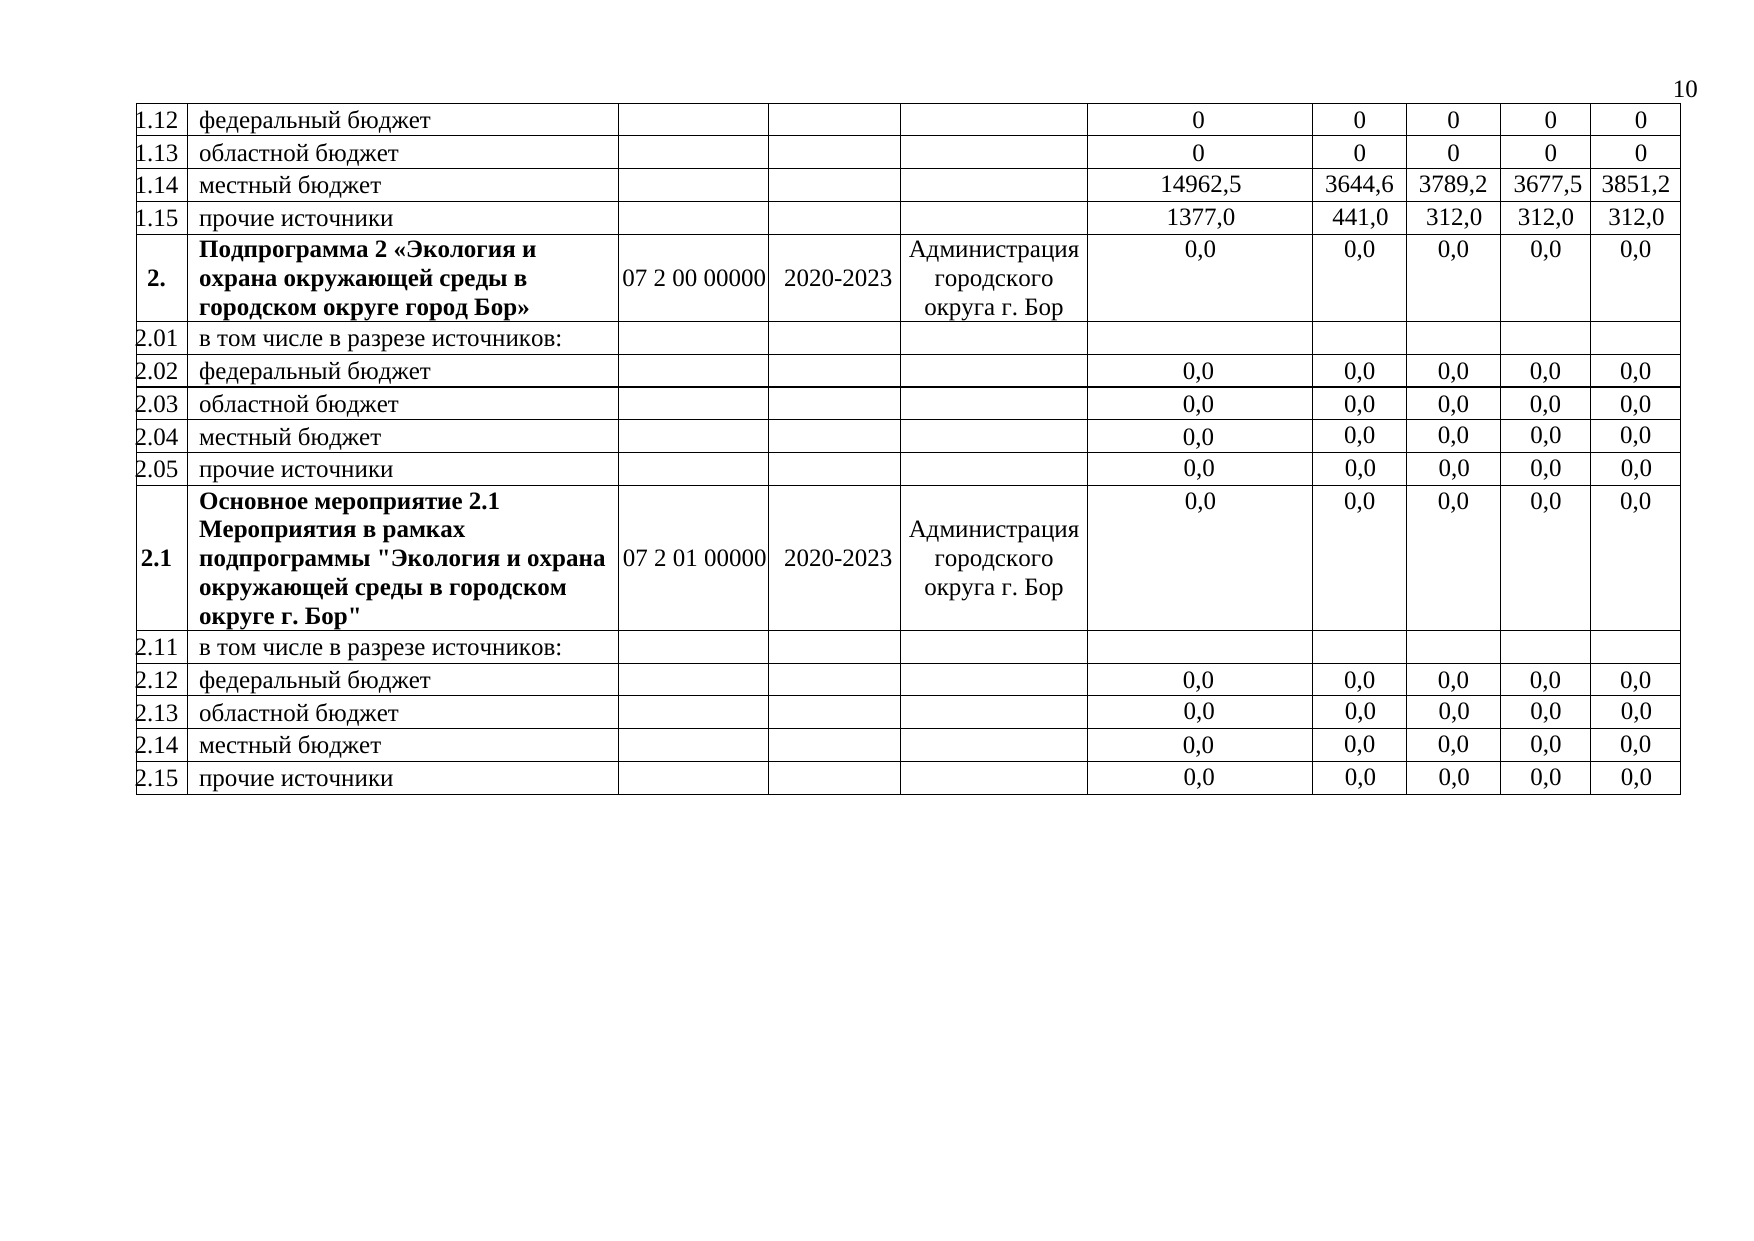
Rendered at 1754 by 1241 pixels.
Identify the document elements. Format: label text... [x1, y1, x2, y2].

table_cell областной бюджет [188, 136, 618, 168]
table_cell 0,0 [1088, 664, 1312, 695]
table_cell 1.15 [137, 202, 187, 233]
table_cell 0 [1407, 104, 1500, 135]
table_cell [769, 104, 900, 135]
table_cell 07 2 01 00000 [619, 486, 768, 629]
table_cell 0,0 [1407, 696, 1500, 728]
table_cell 312,0 [1591, 202, 1680, 233]
table_cell [901, 631, 1087, 662]
table_cell 2.15 [137, 762, 187, 794]
table_cell [1407, 631, 1500, 662]
table_cell 0,0 [1313, 762, 1406, 794]
table_cell 312,0 [1407, 202, 1500, 233]
table_cell 0,0 [1501, 762, 1590, 794]
table_cell 3677,5 [1501, 169, 1590, 201]
table_cell 0,0 [1407, 453, 1500, 485]
table_cell 2.1 [137, 486, 187, 629]
table_cell [901, 169, 1087, 201]
table_cell 0,0 [1313, 696, 1406, 728]
table_cell 0,0 [1407, 235, 1500, 321]
table_cell [769, 355, 900, 386]
table_cell [619, 169, 768, 201]
table_cell [619, 664, 768, 695]
table_cell 0,0 [1088, 355, 1312, 386]
table_cell 0,0 [1313, 486, 1406, 629]
table_cell [769, 729, 900, 761]
table_cell [901, 696, 1087, 728]
table_cell [901, 762, 1087, 794]
table_cell [619, 453, 768, 485]
table_cell 0,0 [1407, 388, 1500, 419]
table_cell 441,0 [1313, 202, 1406, 233]
table_cell [769, 453, 900, 485]
table_cell 2.03 [137, 388, 187, 419]
table_cell Подпрограмма 2 «Экология и охрана окружающей среды в городском округе город Бор» [188, 235, 618, 321]
table_cell местный бюджет [188, 420, 618, 452]
table_cell 0,0 [1501, 696, 1590, 728]
table_cell 2020-2023 [769, 235, 900, 321]
table_cell 2.12 [137, 664, 187, 695]
table_cell 0,0 [1313, 729, 1406, 761]
table_cell [901, 388, 1087, 419]
table_cell [901, 355, 1087, 386]
table_cell [619, 729, 768, 761]
table_cell 14962,5 [1088, 169, 1312, 201]
table_cell 0,0 [1591, 355, 1680, 386]
table_cell в том числе в разрезе источников: [188, 631, 618, 662]
table_cell [901, 104, 1087, 135]
table_cell [619, 388, 768, 419]
table_cell [1591, 322, 1680, 353]
table_cell [619, 202, 768, 233]
table_cell 2.05 [137, 453, 187, 485]
table_cell 0,0 [1407, 486, 1500, 629]
table_cell 0 [1088, 104, 1312, 135]
table_cell 0 [1591, 104, 1680, 135]
table_cell 0,0 [1088, 453, 1312, 485]
table_cell 2.11 [137, 631, 187, 662]
table_cell 0,0 [1088, 729, 1312, 761]
table_cell 2.02 [137, 355, 187, 386]
table_cell [619, 322, 768, 353]
table_cell федеральный бюджет [188, 664, 618, 695]
table_cell [619, 631, 768, 662]
table_cell 3851,2 [1591, 169, 1680, 201]
table_cell Администрация городского округа г. Бор [901, 486, 1087, 629]
table_cell [901, 729, 1087, 761]
table_cell 0 [1088, 136, 1312, 168]
table_cell [901, 202, 1087, 233]
table_cell [901, 664, 1087, 695]
table_cell 2.13 [137, 696, 187, 728]
table_cell 0,0 [1313, 664, 1406, 695]
table_cell 0,0 [1591, 486, 1680, 629]
table_cell 0,0 [1591, 664, 1680, 695]
table_cell [901, 136, 1087, 168]
table_cell [769, 202, 900, 233]
table_cell [769, 169, 900, 201]
table_cell 0,0 [1501, 388, 1590, 419]
table_cell 0,0 [1501, 729, 1590, 761]
table_cell [769, 664, 900, 695]
table_cell [901, 420, 1087, 452]
table_cell 2. [137, 235, 187, 321]
table_cell [1313, 631, 1406, 662]
table_cell 0,0 [1313, 388, 1406, 419]
table_cell 0,0 [1501, 453, 1590, 485]
table_cell [619, 136, 768, 168]
table_cell 0 [1313, 104, 1406, 135]
table_cell [769, 631, 900, 662]
table_cell 2.14 [137, 729, 187, 761]
table_cell 0,0 [1501, 355, 1590, 386]
table_cell [769, 696, 900, 728]
table_cell [1591, 631, 1680, 662]
table_cell областной бюджет [188, 388, 618, 419]
table_cell 0,0 [1088, 762, 1312, 794]
table_cell 0,0 [1501, 486, 1590, 629]
table_cell 0,0 [1407, 355, 1500, 386]
table_cell 0,0 [1591, 762, 1680, 794]
table_cell 0,0 [1088, 235, 1312, 321]
table_cell 0,0 [1591, 696, 1680, 728]
table_cell 0,0 [1591, 388, 1680, 419]
table_cell прочие источники [188, 202, 618, 233]
table_cell [769, 322, 900, 353]
table_cell 0,0 [1407, 729, 1500, 761]
table_cell 0,0 [1591, 453, 1680, 485]
table_cell [1407, 322, 1500, 353]
table_cell федеральный бюджет [188, 355, 618, 386]
table_cell 1.12 [137, 104, 187, 135]
table_cell 0,0 [1407, 664, 1500, 695]
table_cell 0 [1501, 104, 1590, 135]
table_cell 0,0 [1088, 696, 1312, 728]
table_cell местный бюджет [188, 169, 618, 201]
table_cell [1088, 631, 1312, 662]
table_cell 0,0 [1501, 420, 1590, 452]
table_cell 0,0 [1313, 453, 1406, 485]
table_cell [619, 696, 768, 728]
table_cell местный бюджет [188, 729, 618, 761]
table_cell 1.13 [137, 136, 187, 168]
table_cell [901, 453, 1087, 485]
table_cell [1088, 322, 1312, 353]
table_cell [619, 762, 768, 794]
table_cell 0,0 [1591, 729, 1680, 761]
table_cell 07 2 00 00000 [619, 235, 768, 321]
table_cell [769, 762, 900, 794]
table_cell [769, 388, 900, 419]
table_cell областной бюджет [188, 696, 618, 728]
table_cell 3644,6 [1313, 169, 1406, 201]
table_cell [901, 322, 1087, 353]
table_cell Основное мероприятие 2.1 Мероприятия в рамках подпрограммы "Экология и охрана окружающей среды в городском округе г. Бор" [188, 486, 618, 629]
table_cell 1.14 [137, 169, 187, 201]
table_cell в том числе в разрезе источников: [188, 322, 618, 353]
table_cell [1313, 322, 1406, 353]
table_cell 0,0 [1407, 420, 1500, 452]
table_cell 1377,0 [1088, 202, 1312, 233]
table_cell 2020-2023 [769, 486, 900, 629]
table_cell 0 [1407, 136, 1500, 168]
table_cell [619, 355, 768, 386]
table_cell 312,0 [1501, 202, 1590, 233]
table_cell 0,0 [1501, 235, 1590, 321]
table_cell [1501, 631, 1590, 662]
table_cell 2.04 [137, 420, 187, 452]
table_cell 0 [1501, 136, 1590, 168]
table_cell 0 [1313, 136, 1406, 168]
table_cell 0 [1591, 136, 1680, 168]
table_cell [769, 420, 900, 452]
table_cell 0,0 [1501, 664, 1590, 695]
table_cell 3789,2 [1407, 169, 1500, 201]
table_cell федеральный бюджет [188, 104, 618, 135]
table_cell 0,0 [1088, 420, 1312, 452]
table_cell 0,0 [1313, 420, 1406, 452]
table_cell [1501, 322, 1590, 353]
table_cell 0,0 [1591, 420, 1680, 452]
table_cell [769, 136, 900, 168]
table_cell Администрация городского округа г. Бор [901, 235, 1087, 321]
table_cell 0,0 [1313, 355, 1406, 386]
table_cell прочие источники [188, 762, 618, 794]
table_cell 0,0 [1088, 486, 1312, 629]
table_cell 0,0 [1591, 235, 1680, 321]
table_cell [619, 104, 768, 135]
table_cell 2.01 [137, 322, 187, 353]
table_cell 0,0 [1313, 235, 1406, 321]
table_cell [619, 420, 768, 452]
table_cell прочие источники [188, 453, 618, 485]
table_cell 0,0 [1407, 762, 1500, 794]
table_cell 0,0 [1088, 388, 1312, 419]
